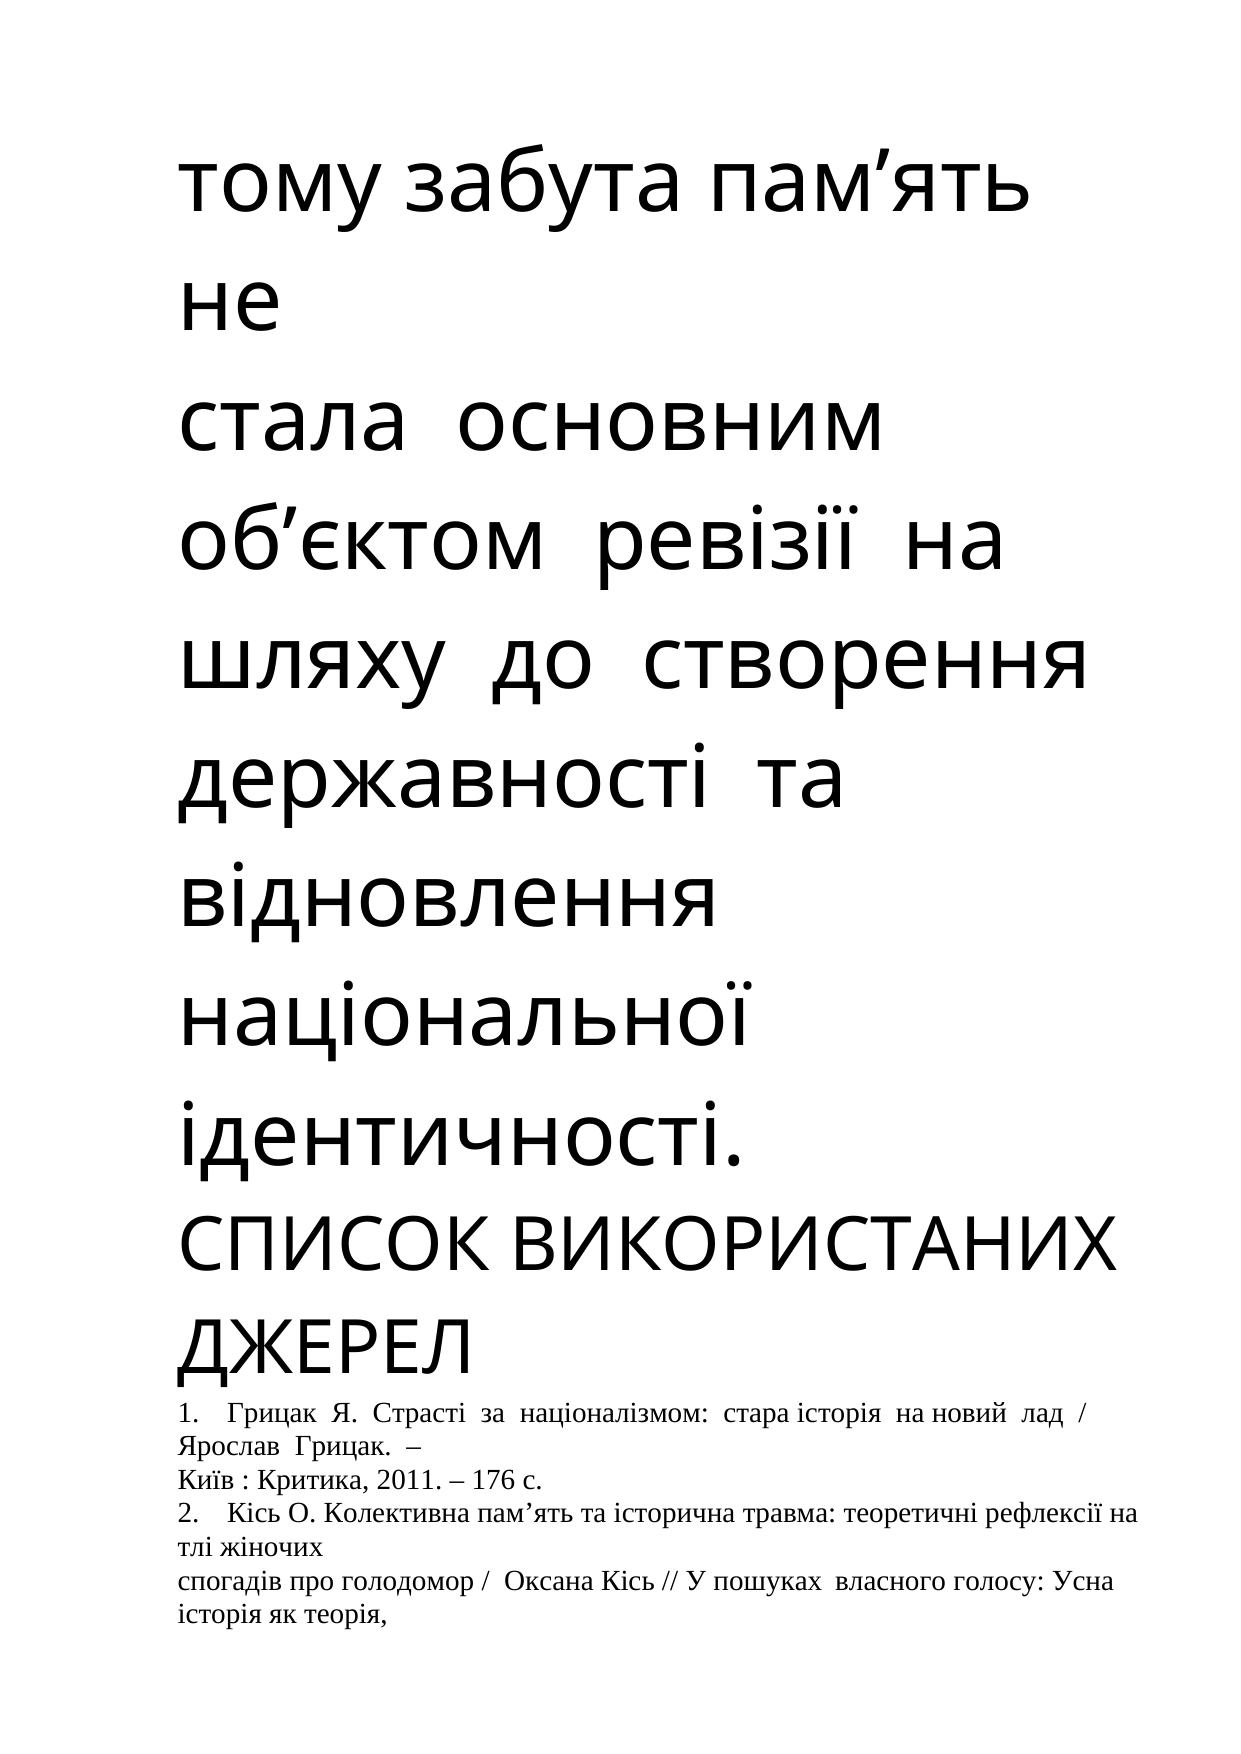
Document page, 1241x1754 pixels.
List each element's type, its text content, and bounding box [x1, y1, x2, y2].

text СПИСОК ВИКОРИСТАНИХ ДЖЕРЕЛ [177, 1191, 1152, 1395]
text відновлення національної ідентичності. [177, 833, 1152, 1191]
text Київ : Критика, 2011. – 176 с. [177, 1462, 1152, 1496]
text спогадів про голодомор / Оксана Кісь // У пошуках власного голосу: Усна історія як теорія, [177, 1563, 1152, 1630]
text 1. Грицак Я. Страсті за націоналізмом: стара історія на новий лад / Ярослав Грицак. – [177, 1395, 1152, 1462]
text стала основним об’єктом ревізії на шляху до створення державності та [177, 356, 1152, 833]
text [177, 118, 1152, 356]
text 2. Кісь О. Колективна пам’ять та історична травма: теоретичні рефлексії на тлі жіночих [177, 1496, 1152, 1563]
